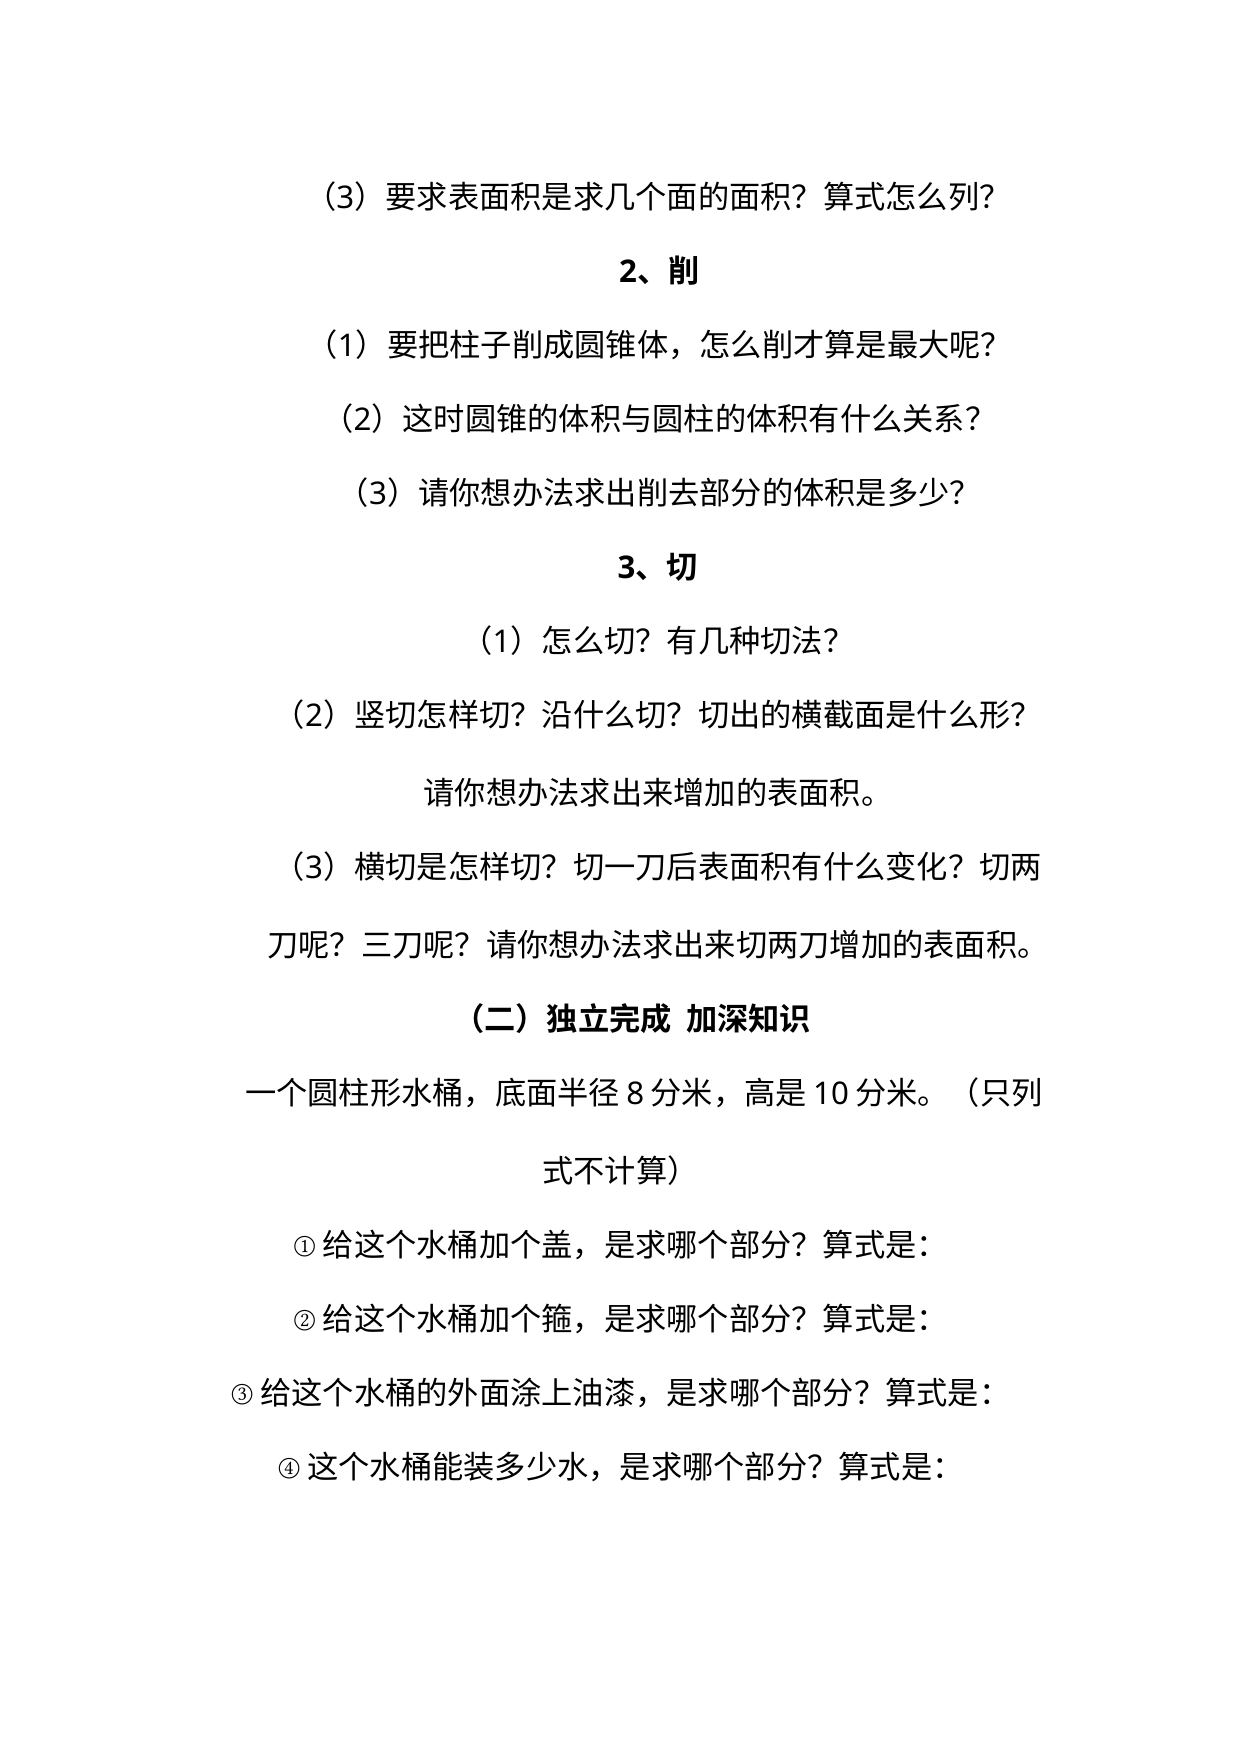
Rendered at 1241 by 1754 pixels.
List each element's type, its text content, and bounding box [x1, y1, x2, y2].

text （3）横切是怎样切？切一刀后表面积有什么变化？切两刀呢？三刀呢？请你想办法求出来切两刀增加的表面积。 [262, 832, 1053, 975]
text 一个圆柱形水桶，底面半径8分米，高是10分米。（只列式不计算） [187, 1058, 1053, 1201]
text ①给这个水桶加个盖，是求哪个部分？算式是： [187, 1210, 1053, 1275]
text （3）请你想办法求出削去部分的体积是多少？ [187, 458, 1053, 523]
text （2）这时圆锥的体积与圆柱的体积有什么关系？ [187, 384, 1053, 449]
text 2、削 [187, 236, 1053, 301]
text （二）独立完成 加深知识 [187, 984, 1053, 1049]
text ③给这个水桶的外面涂上油漆，是求哪个部分？算式是： [187, 1358, 1053, 1423]
text ④这个水桶能装多少水，是求哪个部分？算式是： [187, 1432, 1053, 1497]
text （2）竖切怎样切？沿什么切？切出的横截面是什么形？请你想办法求出来增加的表面积。 [262, 680, 1053, 823]
text 3、切 [262, 532, 1053, 597]
text ②给这个水桶加个箍，是求哪个部分？算式是： [187, 1284, 1053, 1349]
text （1）怎么切？有几种切法？ [262, 606, 1053, 671]
text （1）要把柱子削成圆锥体，怎么削才算是最大呢？ [187, 310, 1053, 375]
text （3）要求表面积是求几个面的面积？算式怎么列？ [262, 162, 1053, 227]
